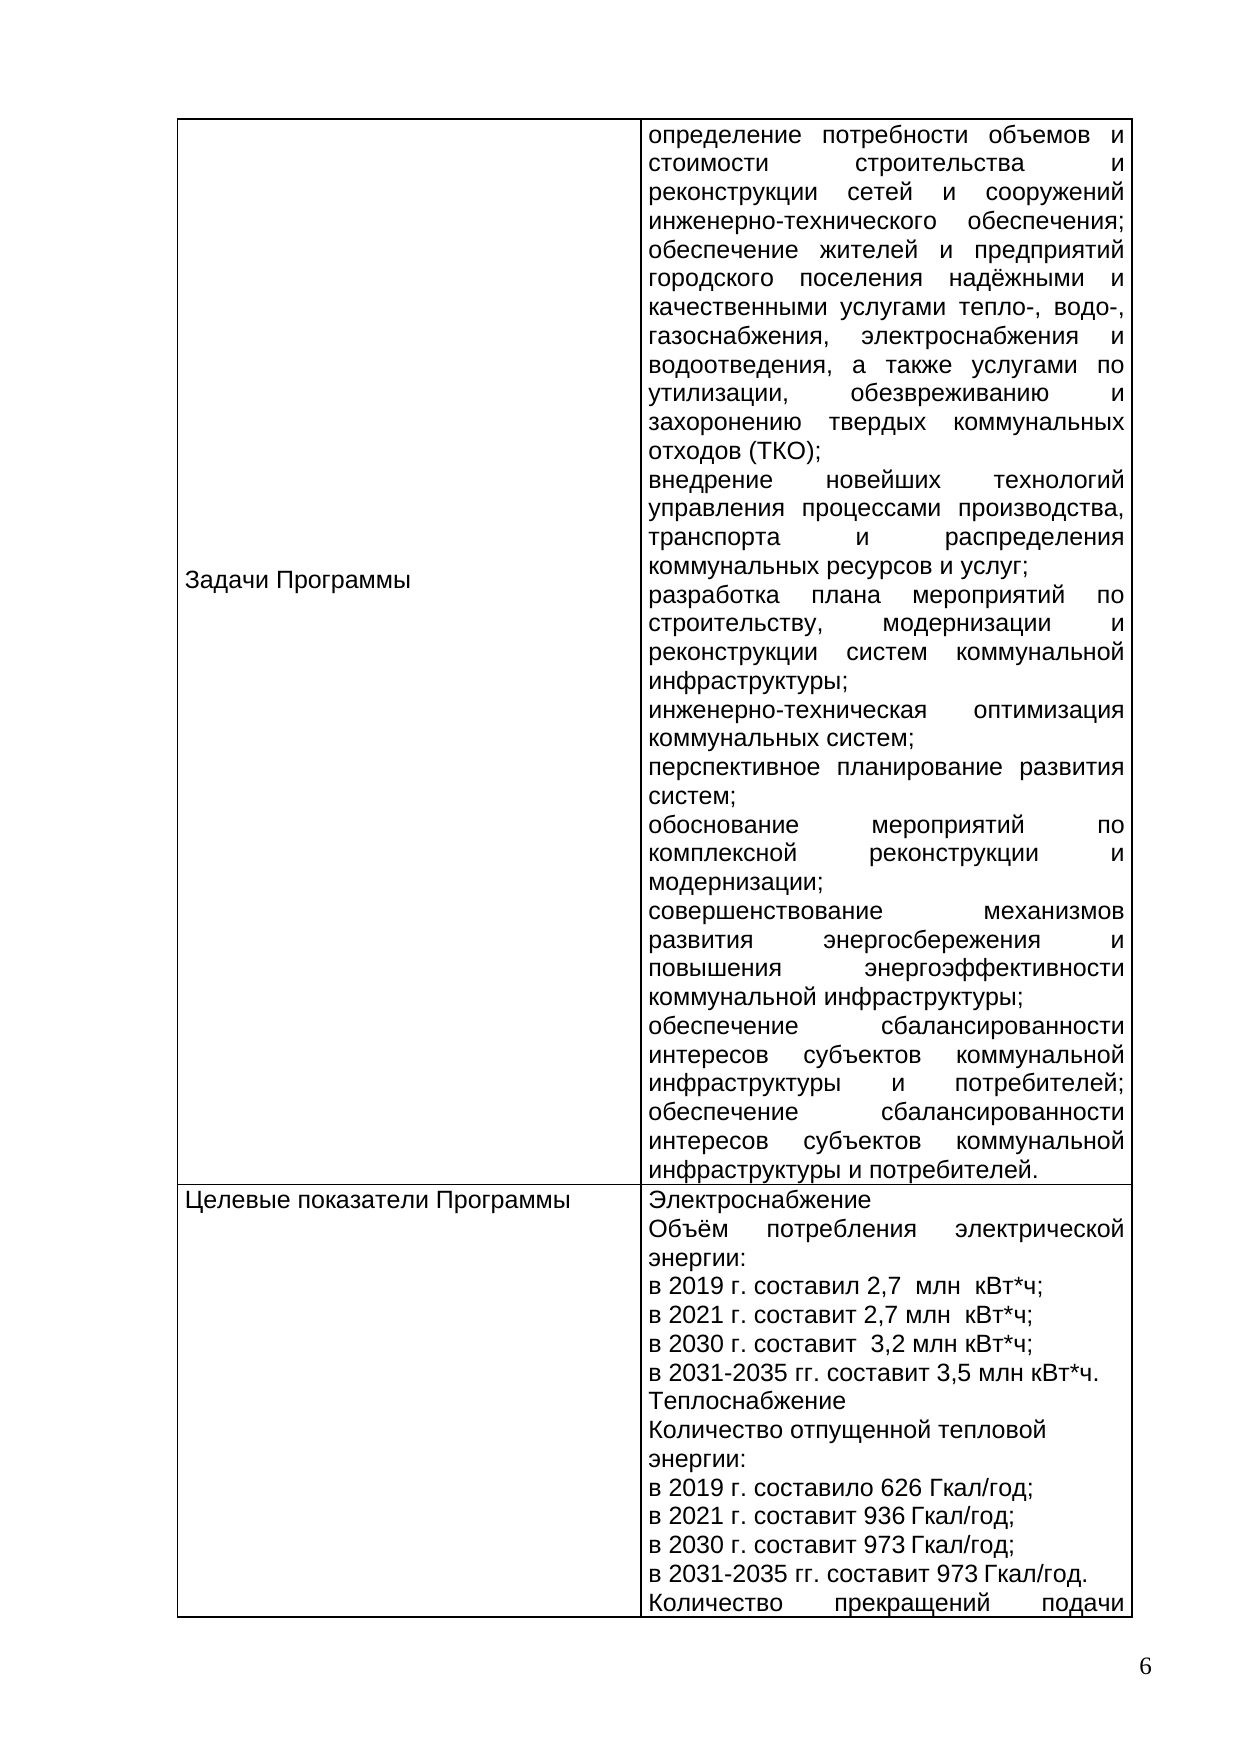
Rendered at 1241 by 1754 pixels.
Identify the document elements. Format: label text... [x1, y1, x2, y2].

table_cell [642, 1185, 1131, 1616]
table_cell определение потребности объемов и стоимости строительства и реконструкции сетей и сооружений инженерно-технического обеспечения; обеспечение жителей и предприятий городского поселения надёжными и качественными услугами тепло-, водо-, газоснабжения, электроснабжения и водоотведения, а также услугами по утилизации, обезвреживанию и захоронению твердых коммунальных отходов (ТКО); внедрение новейших технологий управления процессами производства, транспорта и распределения коммунальных ресурсов и услуг; разработка плана мероприятий по строительству, модернизации и реконструкции систем коммунальной инфраструктуры; инженерно-техническая оптимизация коммунальных систем; перспективное планирование развития систем; обоснование мероприятий по комплексной реконструкции и модернизации; совершенствование механизмов развития энергосбережения и повышения энергоэффективности коммунальной инфраструктуры; обеспечение сбалансированности интересов субъектов коммунальной инфраструктуры и потребителей; обеспечение сбалансированности интересов субъектов коммунальной инфраструктуры и потребителей. [642, 120, 1131, 1183]
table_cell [178, 1185, 640, 1616]
table_cell Задачи Программы [178, 120, 640, 1183]
